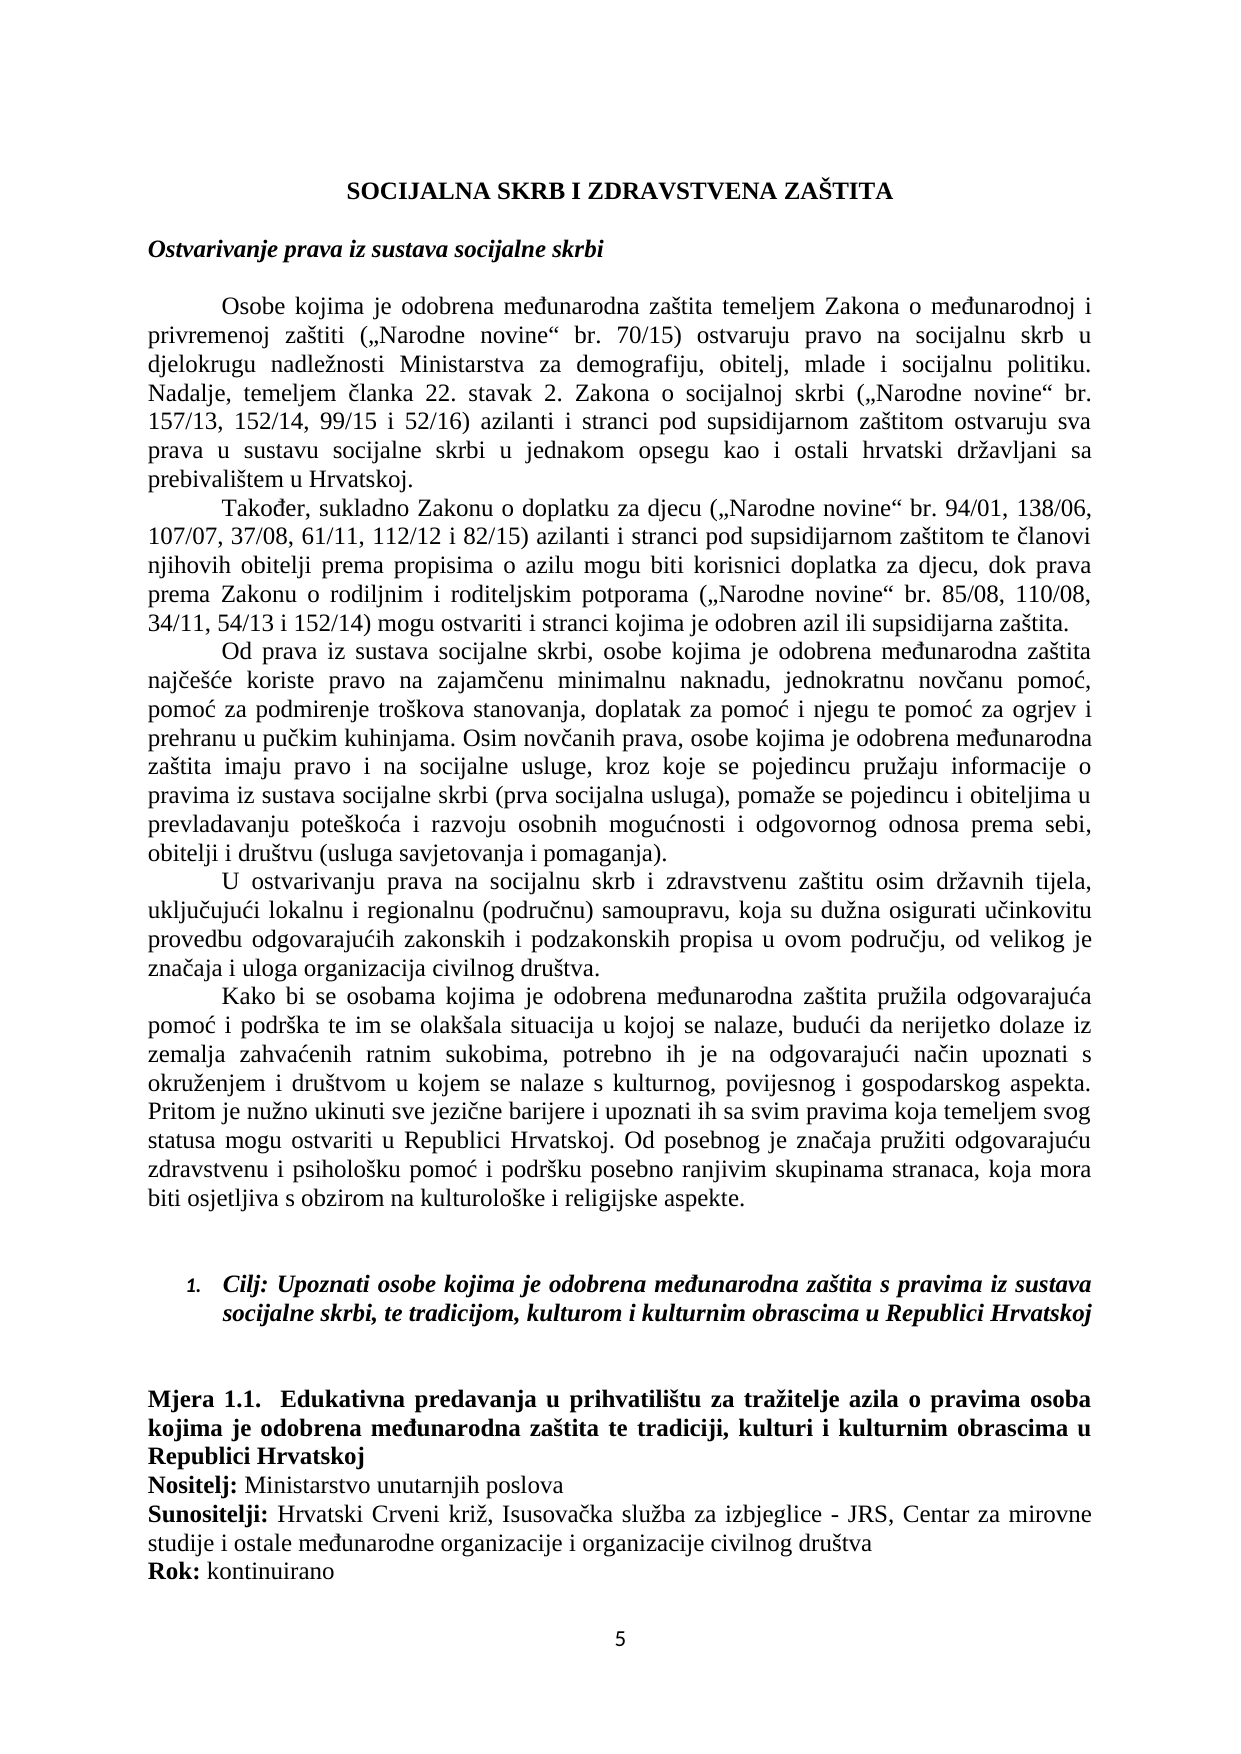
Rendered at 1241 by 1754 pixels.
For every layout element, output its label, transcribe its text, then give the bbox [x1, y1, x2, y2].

list Cilj: Upoznati osobe kojima je odobrena međunarodna zaštita s pravima iz sustava socijalne skrbi, te tradicijom, kulturom i kulturnim obrascima u Republici Hrvatskoj [185, 1269, 1093, 1326]
text SOCIJALNA SKRB I ZDRAVSTVENA ZAŠTITA [148, 176, 1093, 205]
text Mjera 1.1. Edukativna predavanja u prihvatilištu za tražitelje azila o pravima osoba kojima je odobrena međunarodna zaštita te tradiciji, kulturi i kulturnim obrascima u Republici Hrvatskoj [148, 1384, 1093, 1470]
text Također, sukladno Zakonu o doplatku za djecu („Narodne novine“ br. 94/01, 138/06, 107/07, 37/08, 61/11, 112/12 i 82/15) azilanti i stranci pod supsidijarnom zaštitom te članovi njihovih obitelji prema propisima o azilu mogu biti korisnici doplatka za djecu, dok prava prema Zakonu o rodiljnim i roditeljskim potporama („Narodne novine“ br. 85/08, 110/08, 34/11, 54/13 i 152/14) mogu ostvariti i stranci kojima je odobren azil ili supsidijarna zaštita. [148, 493, 1093, 636]
text Kako bi se osobama kojima je odobrena međunarodna zaštita pružila odgovarajuća pomoć i podrška te im se olakšala situacija u kojoj se nalaze, budući da nerijetko dolaze iz zemalja zahvaćenih ratnim sukobima, potrebno ih je na odgovarajući način upoznati s okruženjem i društvom u kojem se nalaze s kulturnog, povijesnog i gospodarskog aspekta. Pritom je nužno ukinuti sve jezične barijere i upoznati ih sa svim pravima koja temeljem svog statusa mogu ostvariti u Republici Hrvatskoj. Od posebnog je značaja pružiti odgovarajuću zdravstvenu i psihološku pomoć i podršku posebno ranjivim skupinama stranaca, koja mora biti osjetljiva s obzirom na kulturološke i religijske aspekte. [148, 981, 1093, 1211]
text Nositelj: Ministarstvo unutarnjih poslova [148, 1470, 1093, 1499]
text Ostvarivanje prava iz sustava socijalne skrbi [148, 234, 1093, 263]
text U ostvarivanju prava na socijalnu skrb i zdravstvenu zaštitu osim državnih tijela, uključujući lokalnu i regionalnu (područnu) samoupravu, koja su dužna osigurati učinkovitu provedbu odgovarajućih zakonskih i podzakonskih propisa u ovom području, od velikog je značaja i uloga organizacija civilnog društva. [148, 866, 1093, 981]
text Sunositelji: Hrvatski Crveni križ, Isusovačka služba za izbjeglice - JRS, Centar za mirovne studije i ostale međunarodne organizacije i organizacije civilnog društva [148, 1499, 1093, 1556]
text Osobe kojima je odobrena međunarodna zaštita temeljem Zakona o međunarodnoj i privremenoj zaštiti („Narodne novine“ br. 70/15) ostvaruju pravo na socijalnu skrb u djelokrugu nadležnosti Ministarstva za demografiju, obitelj, mlade i socijalnu politiku. Nadalje, temeljem članka 22. stavak 2. Zakona o socijalnoj skrbi („Narodne novine“ br. 157/13, 152/14, 99/15 i 52/16) azilanti i stranci pod supsidijarnom zaštitom ostvaruju sva prava u sustavu socijalne skrbi u jednakom opsegu kao i ostali hrvatski državljani sa prebivalištem u Hrvatskoj. [148, 291, 1093, 493]
text Rok: kontinuirano [148, 1556, 1093, 1585]
text Od prava iz sustava socijalne skrbi, osobe kojima je odobrena međunarodna zaštita najčešće koriste pravo na zajamčenu minimalnu naknadu, jednokratnu novčanu pomoć, pomoć za podmirenje troškova stanovanja, doplatak za pomoć i njegu te pomoć za ogrjev i prehranu u pučkim kuhinjama. Osim novčanih prava, osobe kojima je odobrena međunarodna zaštita imaju pravo i na socijalne usluge, kroz koje se pojedincu pružaju informacije o pravima iz sustava socijalne skrbi (prva socijalna usluga), pomaže se pojedincu i obiteljima u prevladavanju poteškoća i razvoju osobnih mogućnosti i odgovornog odnosa prema sebi, obitelji i društvu (usluga savjetovanja i pomaganja). [148, 636, 1093, 866]
